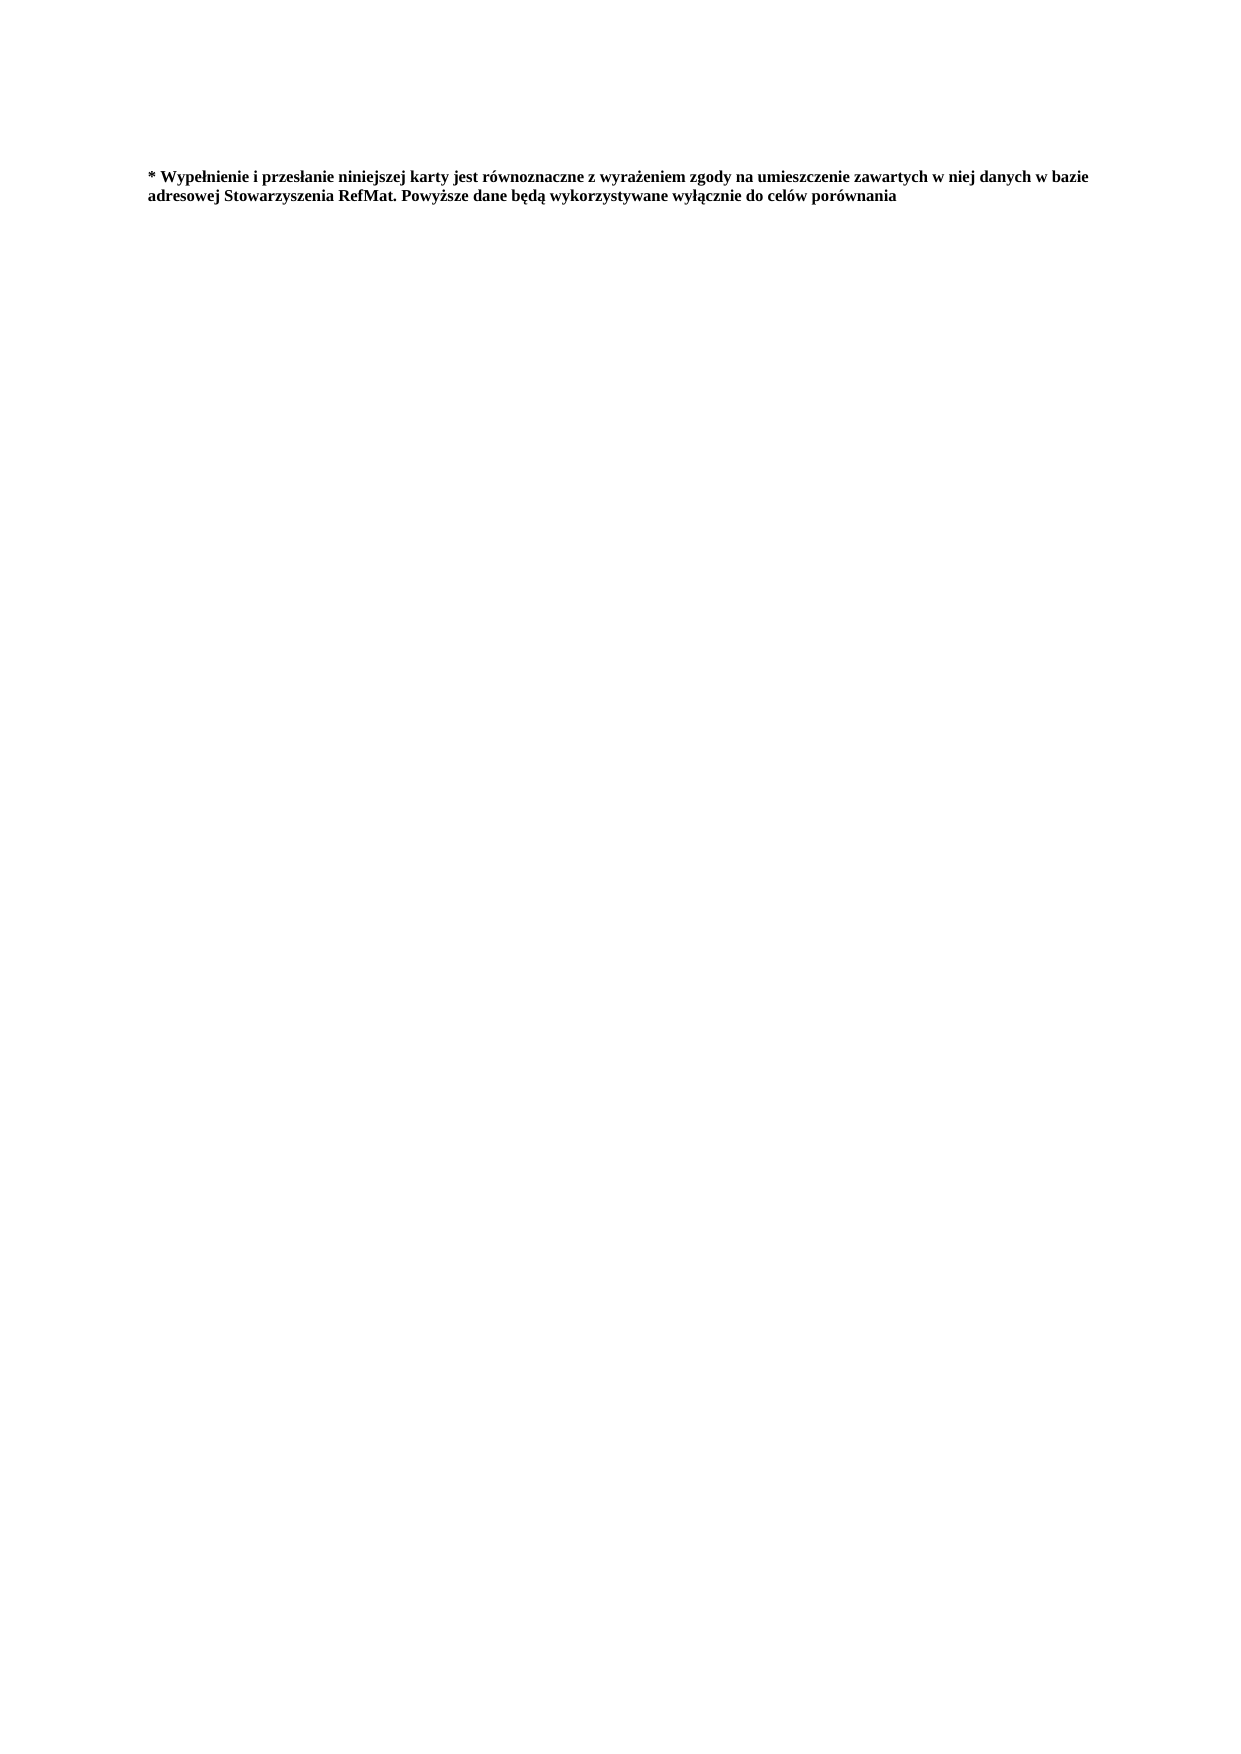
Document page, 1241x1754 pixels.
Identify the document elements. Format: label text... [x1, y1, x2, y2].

text * Wypełnienie i przesłanie niniejszej karty jest równoznaczne z wyrażeniem zgody na umieszczenie zawartych w niej danych w bazie adresowej Stowarzyszenia RefMat. Powyższe dane będą wykorzystywane wyłącznie do celów porównania [148, 167, 1093, 205]
